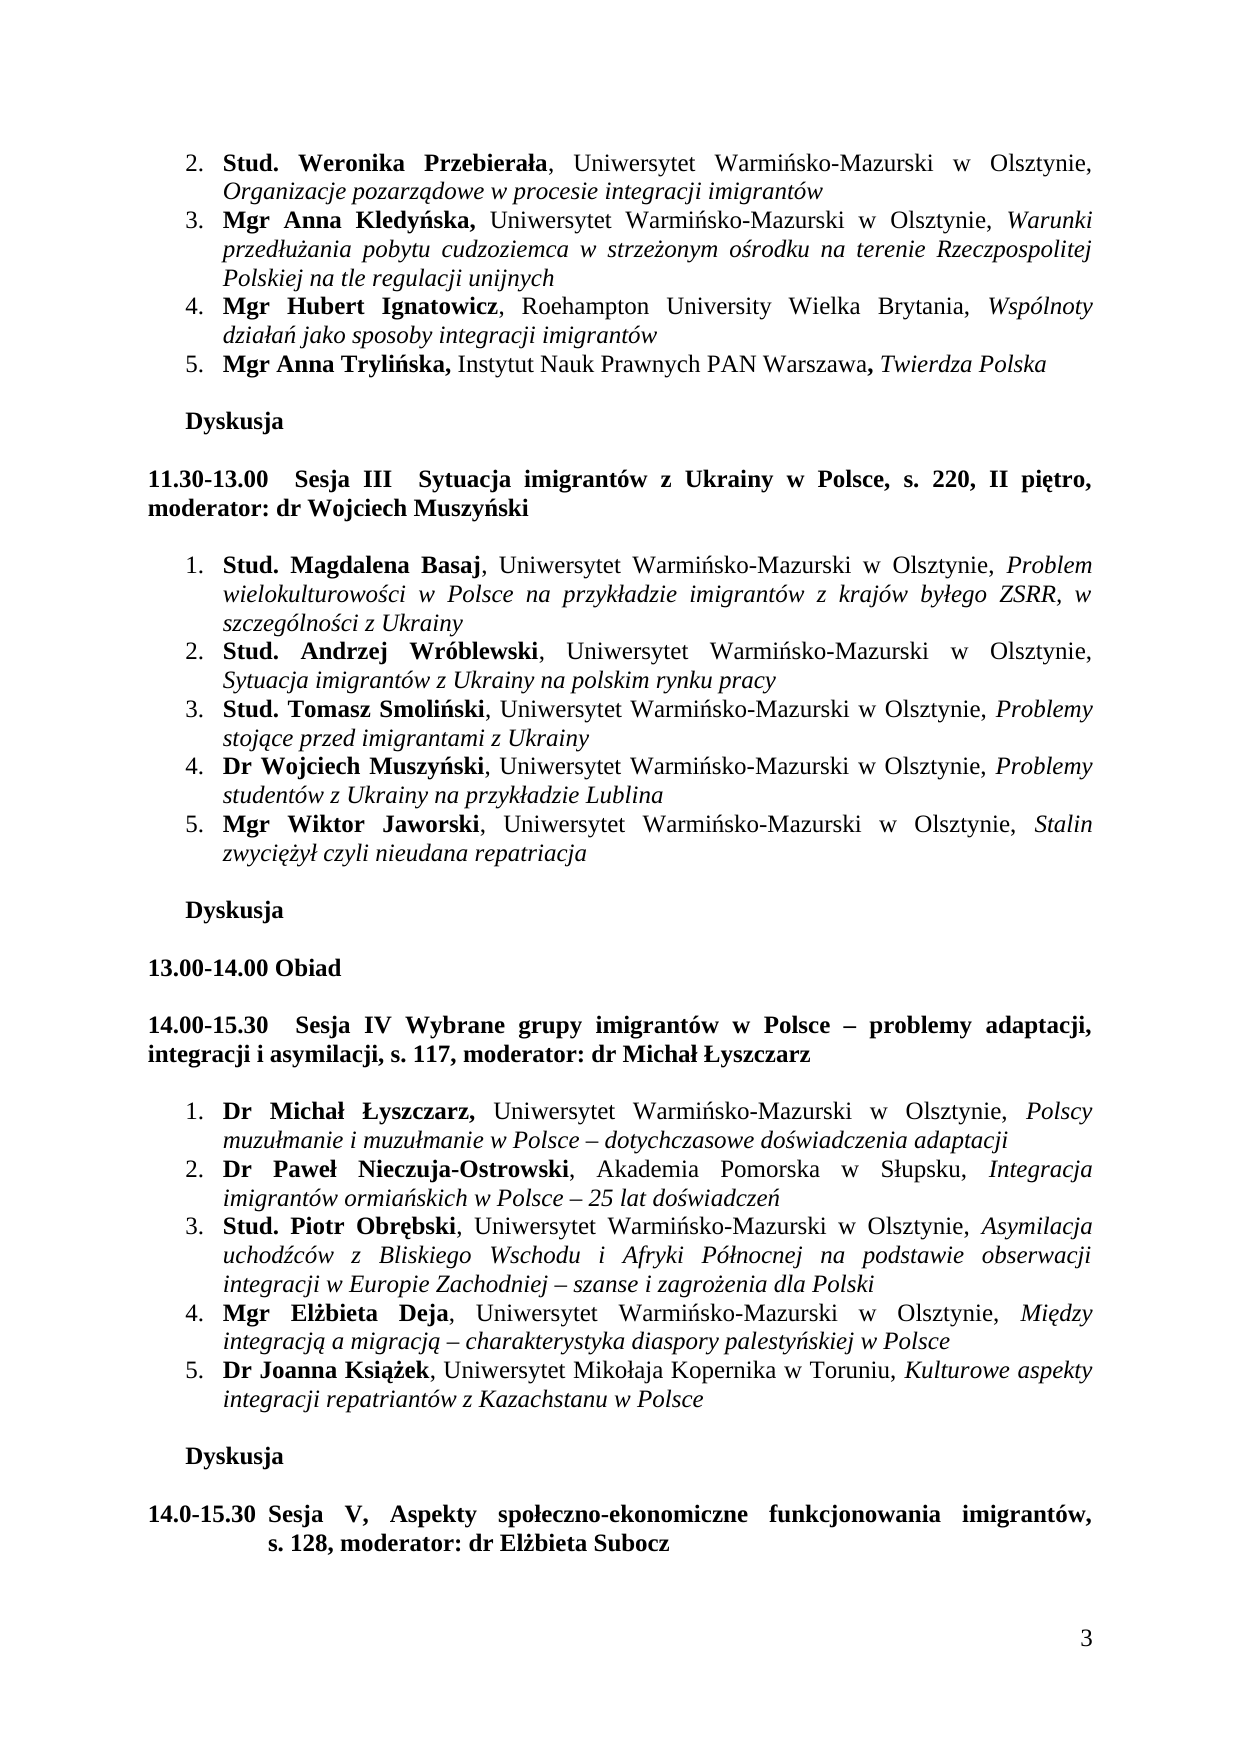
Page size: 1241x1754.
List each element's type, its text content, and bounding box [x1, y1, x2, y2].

list Mgr Anna Trylińska, Instytut Nauk Prawnych PAN Warszawa, Twierdza Polska [185, 349, 1093, 378]
text 11.30-13.00 Sesja III Sytuacja imigrantów z Ukrainy w Polsce, s. 220, II piętro, moderator: dr Wojciech Muszyński [148, 464, 1093, 521]
text 13.00-14.00 Obiad [148, 953, 1093, 981]
text Dyskusja [185, 1441, 1093, 1470]
list Dr Joanna Książek, Uniwersytet Mikołaja Kopernika w Toruniu, Kulturowe aspekty integracji repatriantów z Kazachstanu w Polsce [185, 1355, 1093, 1413]
list Sesja V, Aspekty społeczno-ekonomiczne funkcjonowania imigrantów, s. 128, moderator: dr Elżbieta Subocz [148, 1499, 1093, 1556]
text Dyskusja [185, 406, 1093, 435]
text Dyskusja [185, 895, 1093, 924]
text 14.00-15.30 Sesja IV Wybrane grupy imigrantów w Polsce – problemy adaptacji, integracji i asymilacji, s. 117, moderator: dr Michał Łyszczarz [148, 1010, 1093, 1068]
list Stud. Weronika Przebierała, Uniwersytet Warmińsko-Mazurski w Olsztynie, Organizacje pozarządowe w procesie integracji imigrantów [185, 148, 1093, 205]
list Stud. Piotr Obrębski, Uniwersytet Warmińsko-Mazurski w Olsztynie, Asymilacja uchodźców z Bliskiego Wschodu i Afryki Północnej na podstawie obserwacji integracji w Europie Zachodniej – szanse i zagrożenia dla Polski [185, 1211, 1093, 1298]
list Stud. Tomasz Smoliński, Uniwersytet Warmińsko-Mazurski w Olsztynie, Problemy stojące przed imigrantami z Ukrainy [185, 694, 1093, 751]
list Stud. Magdalena Basaj, Uniwersytet Warmińsko-Mazurski w Olsztynie, Problem wielokulturowości w Polsce na przykładzie imigrantów z krajów byłego ZSRR, w szczególności z Ukrainy [185, 550, 1093, 636]
list Dr Wojciech Muszyński, Uniwersytet Warmińsko-Mazurski w Olsztynie, Problemy studentów z Ukrainy na przykładzie Lublina [185, 751, 1093, 809]
list Mgr Elżbieta Deja, Uniwersytet Warmińsko-Mazurski w Olsztynie, Między integracją a migracją – charakterystyka diaspory palestyńskiej w Polsce [185, 1298, 1093, 1355]
list Mgr Wiktor Jaworski, Uniwersytet Warmińsko-Mazurski w Olsztynie, Stalin zwyciężył czyli nieudana repatriacja [185, 809, 1093, 866]
list Dr Paweł Nieczuja-Ostrowski, Akademia Pomorska w Słupsku, Integracja imigrantów ormiańskich w Polsce – 25 lat doświadczeń [185, 1154, 1093, 1211]
list Stud. Andrzej Wróblewski, Uniwersytet Warmińsko-Mazurski w Olsztynie, Sytuacja imigrantów z Ukrainy na polskim rynku pracy [185, 636, 1093, 694]
list Dr Michał Łyszczarz, Uniwersytet Warmińsko-Mazurski w Olsztynie, Polscy muzułmanie i muzułmanie w Polsce – dotychczasowe doświadczenia adaptacji [185, 1096, 1093, 1154]
list Mgr Anna Kledyńska, Uniwersytet Warmińsko-Mazurski w Olsztynie, Warunki przedłużania pobytu cudzoziemca w strzeżonym ośrodku na terenie Rzeczpospolitej Polskiej na tle regulacji unijnych [185, 205, 1093, 291]
list Mgr Hubert Ignatowicz, Roehampton University Wielka Brytania, Wspólnoty działań jako sposoby integracji imigrantów [185, 291, 1093, 349]
